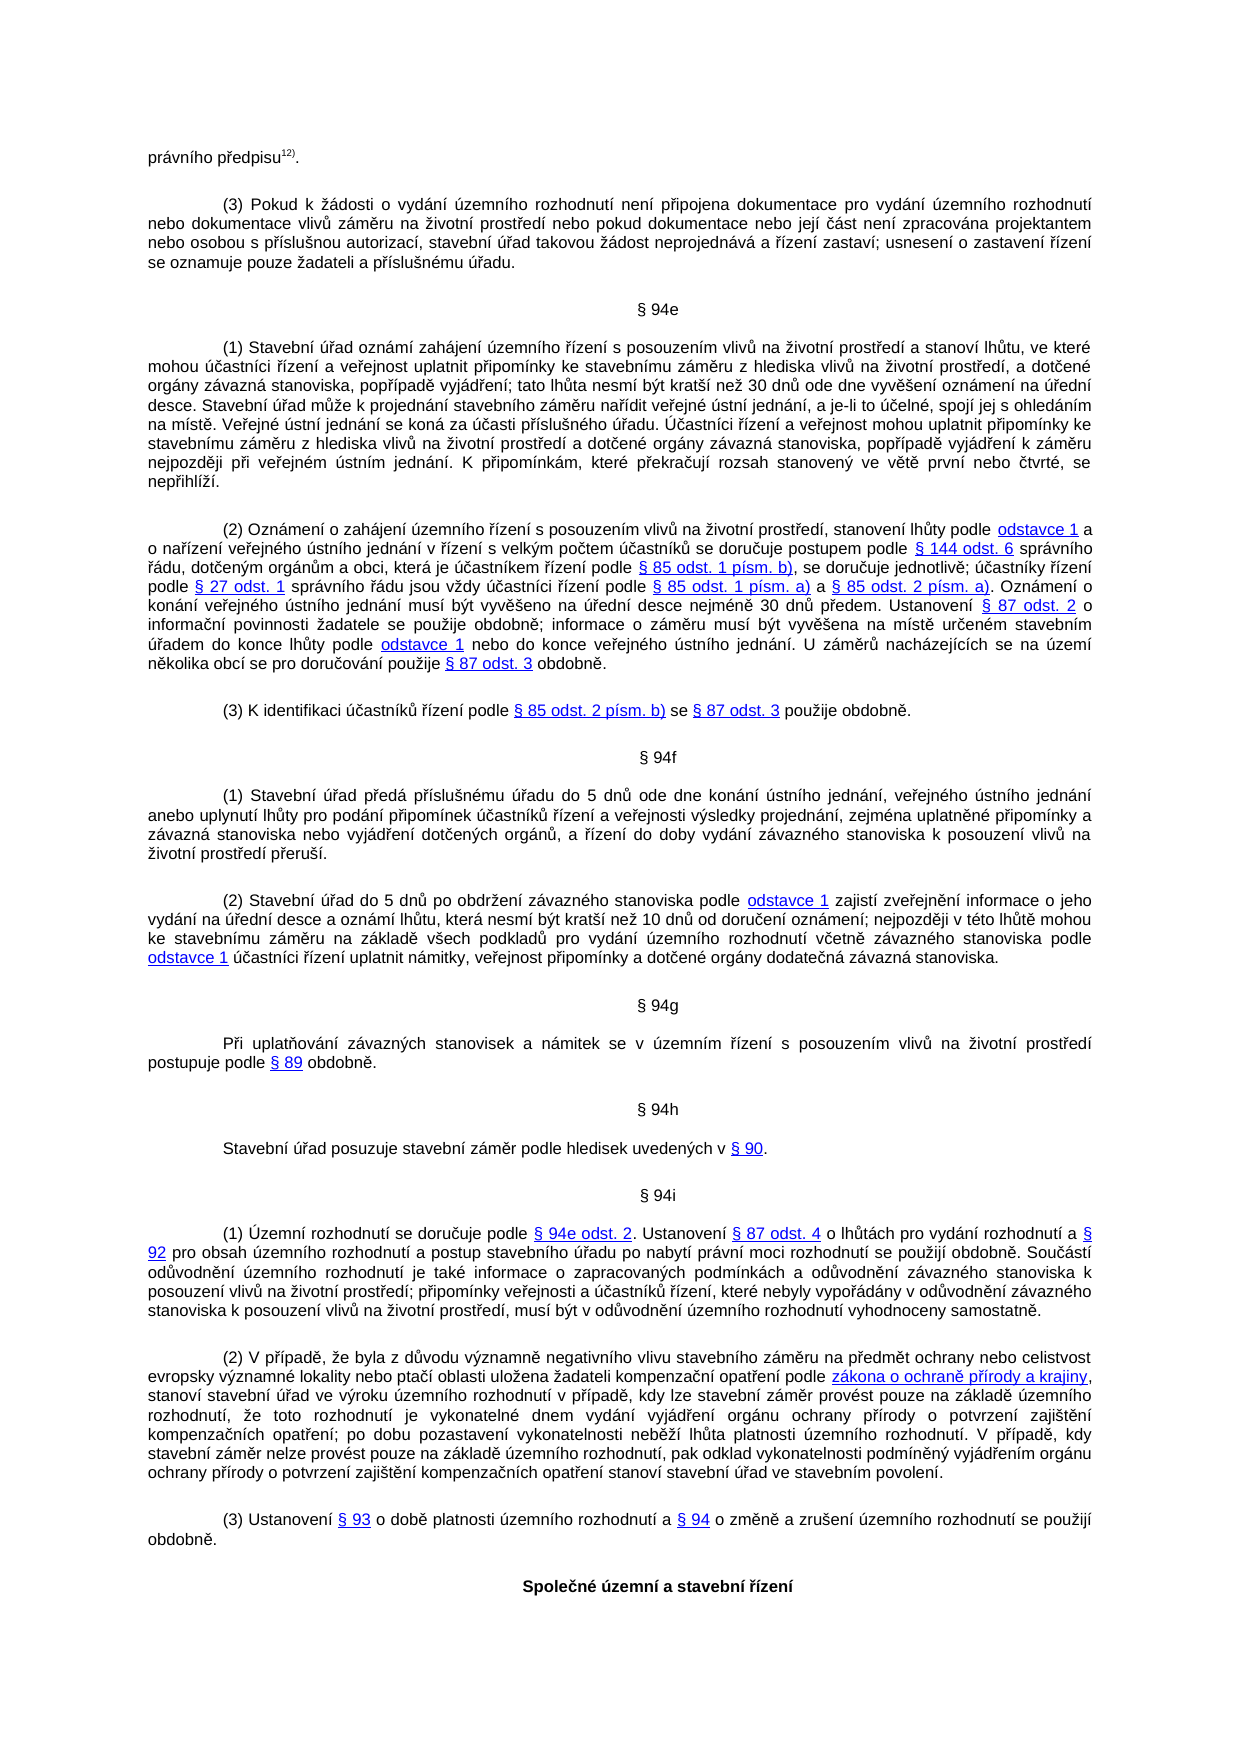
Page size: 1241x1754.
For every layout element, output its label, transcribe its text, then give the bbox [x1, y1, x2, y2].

text Stavební úřad posuzuje stavební záměr podle hledisek uvedených v § 90. [148, 1138, 1092, 1158]
text § 94f [148, 748, 1092, 767]
text (3) Pokud k žádosti o vydání územního rozhodnutí není připojena dokumentace pro vydání územního rozhodnutí nebo dokumentace vlivů záměru na životní prostředí nebo pokud dokumentace nebo její část není zpracována projektantem nebo osobou s příslušnou autorizací, stavební úřad takovou žádost neprojednává a řízení zastaví; usnesení o zastavení řízení se oznamuje pouze žadateli a příslušnému úřadu. [148, 195, 1092, 272]
text § 94g [148, 996, 1092, 1015]
text (3) Ustanovení § 93 o době platnosti územního rozhodnutí a § 94 o změně a zrušení územního rozhodnutí se použijí obdobně. [148, 1510, 1092, 1548]
text (2) V případě, že byla z důvodu významně negativního vlivu stavebního záměru na předmět ochrany nebo celistvost evropsky významné lokality nebo ptačí oblasti uložena žadateli kompenzační opatření podle zákona o ochraně přírody a krajiny, stanoví stavební úřad ve výroku územního rozhodnutí v případě, kdy lze stavební záměr provést pouze na základě územního rozhodnutí, že toto rozhodnutí je vykonatelné dnem vydání vyjádření orgánu ochrany přírody o potvrzení zajištění kompenzačních opatření; po dobu pozastavení vykonatelnosti neběží lhůta platnosti územního rozhodnutí. V případě, kdy stavební záměr nelze provést pouze na základě územního rozhodnutí, pak odklad vykonatelnosti podmíněný vyjádřením orgánu ochrany přírody o potvrzení zajištění kompenzačních opatření stanoví stavební úřad ve stavebním povolení. [148, 1348, 1092, 1482]
text (1) Stavební úřad oznámí zahájení územního řízení s posouzením vlivů na životní prostředí a stanoví lhůtu, ve které mohou účastníci řízení a veřejnost uplatnit připomínky ke stavebnímu záměru z hlediska vlivů na životní prostředí, a dotčené orgány závazná stanoviska, popřípadě vyjádření; tato lhůta nesmí být kratší než 30 dnů ode dne vyvěšení oznámení na úřední desce. Stavební úřad může k projednání stavebního záměru nařídit veřejné ústní jednání, a je-li to účelné, spojí jej s ohledáním na místě. Veřejné ústní jednání se koná za účasti příslušného úřadu. Účastníci řízení a veřejnost mohou uplatnit připomínky ke stavebnímu záměru z hlediska vlivů na životní prostředí a dotčené orgány závazná stanoviska, popřípadě vyjádření k záměru nejpozději při veřejném ústním jednání. K připomínkám, které překračují rozsah stanovený ve větě první nebo čtvrté, se nepřihlíží. [148, 338, 1092, 491]
text (1) Územní rozhodnutí se doručuje podle § 94e odst. 2. Ustanovení § 87 odst. 4 o lhůtách pro vydání rozhodnutí a § 92 pro obsah územního rozhodnutí a postup stavebního úřadu po nabytí právní moci rozhodnutí se použijí obdobně. Součástí odůvodnění územního rozhodnutí je také informace o zapracovaných podmínkách a odůvodnění závazného stanoviska k posouzení vlivů na životní prostředí; připomínky veřejnosti a účastníků řízení, které nebyly vypořádány v odůvodnění závazného stanoviska k posouzení vlivů na životní prostředí, musí být v odůvodnění územního rozhodnutí vyhodnoceny samostatně. [148, 1224, 1092, 1320]
text (2) Stavební úřad do 5 dnů po obdržení závazného stanoviska podle odstavce 1 zajistí zveřejnění informace o jeho vydání na úřední desce a oznámí lhůtu, která nesmí být kratší než 10 dnů od doručení oznámení; nejpozději v této lhůtě mohou ke stavebnímu záměru na základě všech podkladů pro vydání územního rozhodnutí včetně závazného stanoviska podle odstavce 1 účastníci řízení uplatnit námitky, veřejnost připomínky a dotčené orgány dodatečná závazná stanoviska. [148, 891, 1092, 967]
text Při uplatňování závazných stanovisek a námitek se v územním řízení s posouzením vlivů na životní prostředí postupuje podle § 89 obdobně. [148, 1034, 1092, 1072]
text § 94i [148, 1186, 1092, 1205]
text (3) K identifikaci účastníků řízení podle § 85 odst. 2 písm. b) se § 87 odst. 3 použije obdobně. [148, 701, 1092, 720]
text § 94h [148, 1100, 1092, 1119]
text § 94e [148, 299, 1092, 319]
text (2) Oznámení o zahájení územního řízení s posouzením vlivů na životní prostředí, stanovení lhůty podle odstavce 1 a o nařízení veřejného ústního jednání v řízení s velkým počtem účastníků se doručuje postupem podle § 144 odst. 6 správního řádu, dotčeným orgánům a obci, která je účastníkem řízení podle § 85 odst. 1 písm. b), se doručuje jednotlivě; účastníky řízení podle § 27 odst. 1 správního řádu jsou vždy účastníci řízení podle § 85 odst. 1 písm. a) a § 85 odst. 2 písm. a). Oznámení o konání veřejného ústního jednání musí být vyvěšeno na úřední desce nejméně 30 dnů předem. Ustanovení § 87 odst. 2 o informační povinnosti žadatele se použije obdobně; informace o záměru musí být vyvěšena na místě určeném stavebním úřadem do konce lhůty podle odstavce 1 nebo do konce veřejného ústního jednání. U záměrů nacházejících se na území několika obcí se pro doručování použije § 87 odst. 3 obdobně. [148, 519, 1092, 673]
text (1) Stavební úřad předá příslušnému úřadu do 5 dnů ode dne konání ústního jednání, veřejného ústního jednání anebo uplynutí lhůty pro podání připomínek účastníků řízení a veřejnosti výsledky projednání, zejména uplatněné připomínky a závazná stanoviska nebo vyjádření dotčených orgánů, a řízení do doby vydání závazného stanoviska k posouzení vlivů na životní prostředí přeruší. [148, 786, 1092, 863]
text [148, 148, 1092, 167]
text Společné územní a stavební řízení [148, 1576, 1092, 1596]
